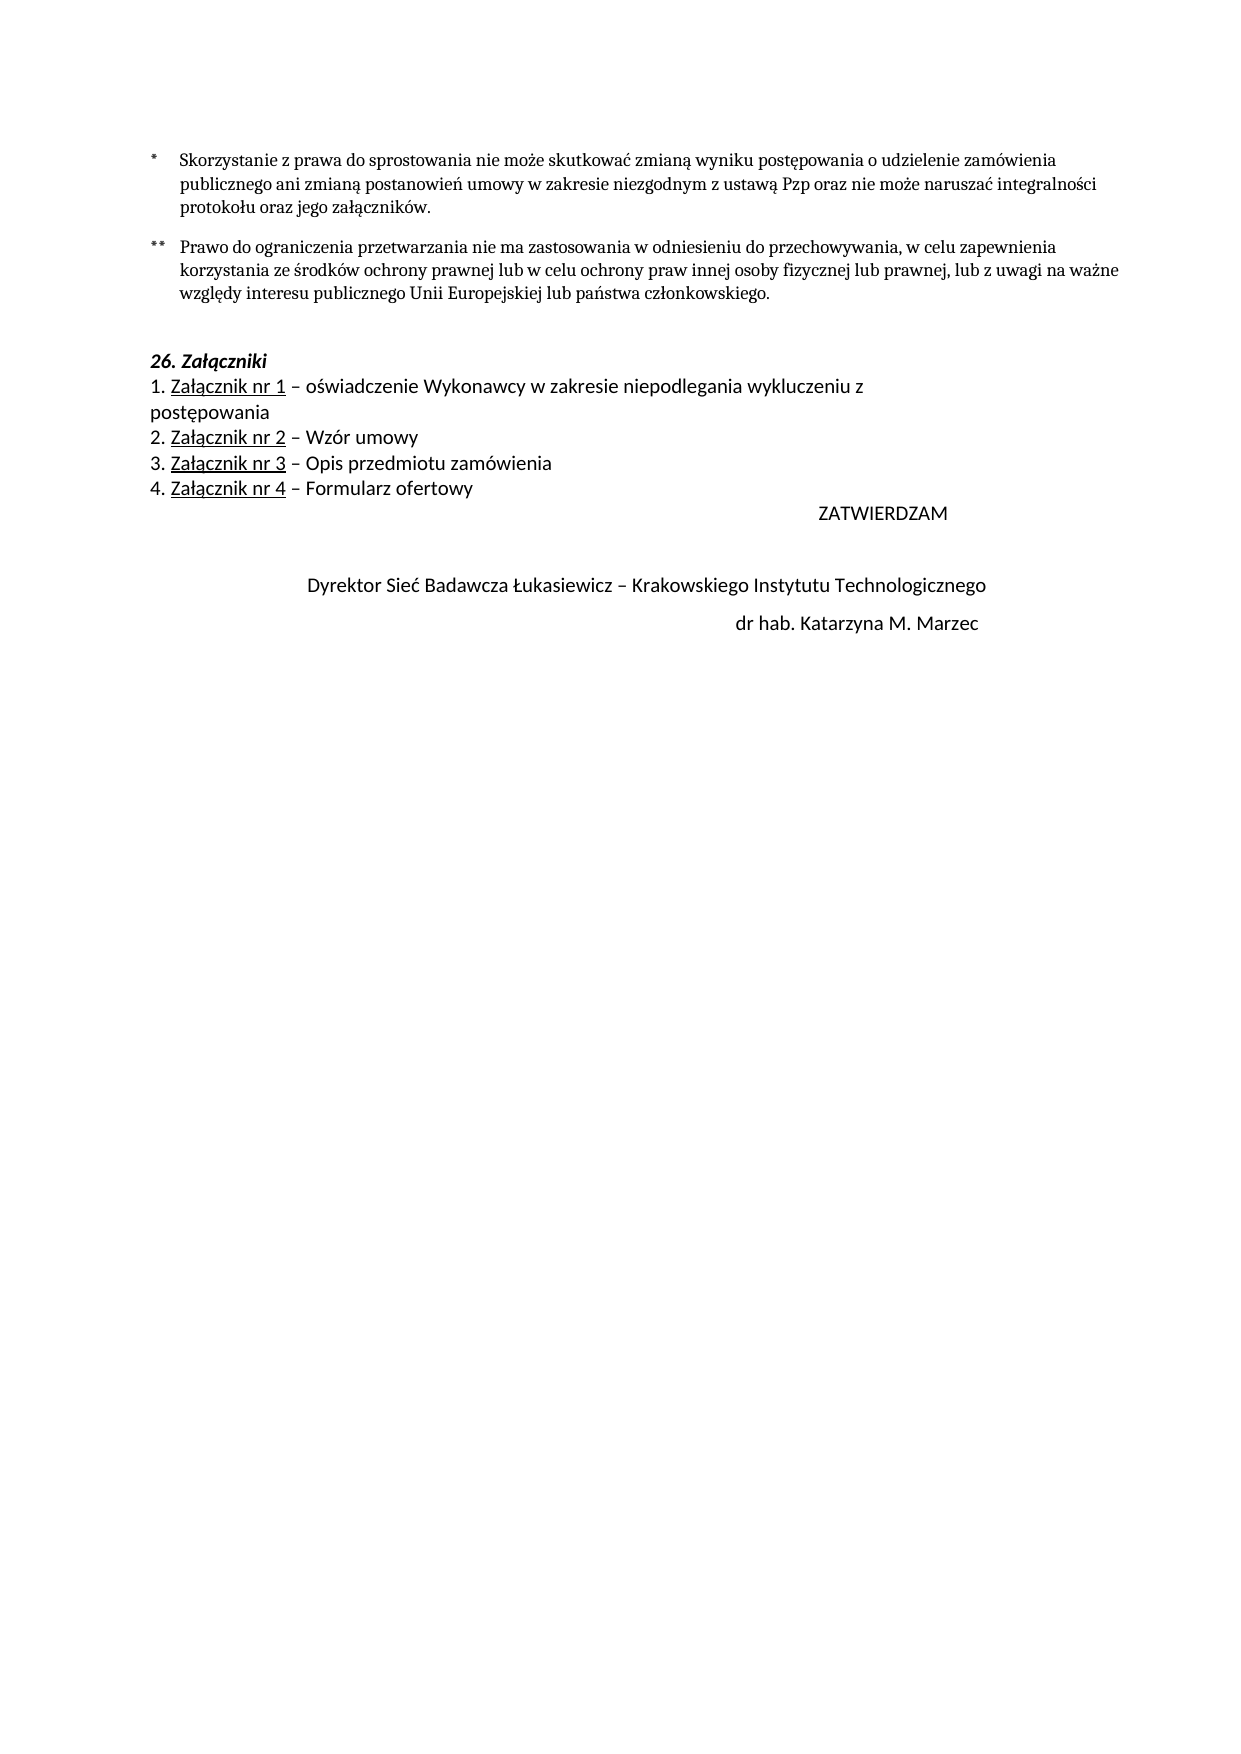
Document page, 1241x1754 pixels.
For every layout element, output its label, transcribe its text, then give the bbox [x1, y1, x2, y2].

text 1. Załącznik nr 1 – oświadczenie Wykonawcy w zakresie niepodlegania wykluczeniu z [150, 373, 1144, 399]
text 26. Załączniki [150, 348, 1144, 373]
text postępowania [150, 399, 1144, 424]
text 4. Załącznik nr 4 – Formularz ofertowy [150, 475, 1144, 501]
text Dyrektor Sieć Badawcza Łukasiewicz – Krakowskiego Instytutu Technologicznego [150, 572, 1144, 597]
text dr hab. Katarzyna M. Marzec [150, 610, 1144, 635]
text ZATWIERDZAM [740, 501, 1144, 526]
text 3. Załącznik nr 3 – Opis przedmiotu zamówienia [150, 450, 1144, 475]
text * Skorzystanie z prawa do sprostowania nie może skutkować zmianą wyniku postępowania o udzielenie zamówienia publicznego ani zmianą postanowień umowy w zakresie niezgodnym z ustawą Pzp oraz nie może naruszać integralności protokołu oraz jego załączników. [150, 150, 1144, 218]
text 2. Załącznik nr 2 – Wzór umowy [150, 424, 1144, 450]
text ** Prawo do ograniczenia przetwarzania nie ma zastosowania w odniesieniu do przechowywania, w celu zapewnienia korzystania ze środków ochrony prawnej lub w celu ochrony praw innej osoby fizycznej lub prawnej, lub z uwagi na ważne względy interesu publicznego Unii Europejskiej lub państwa członkowskiego. [150, 236, 1144, 304]
